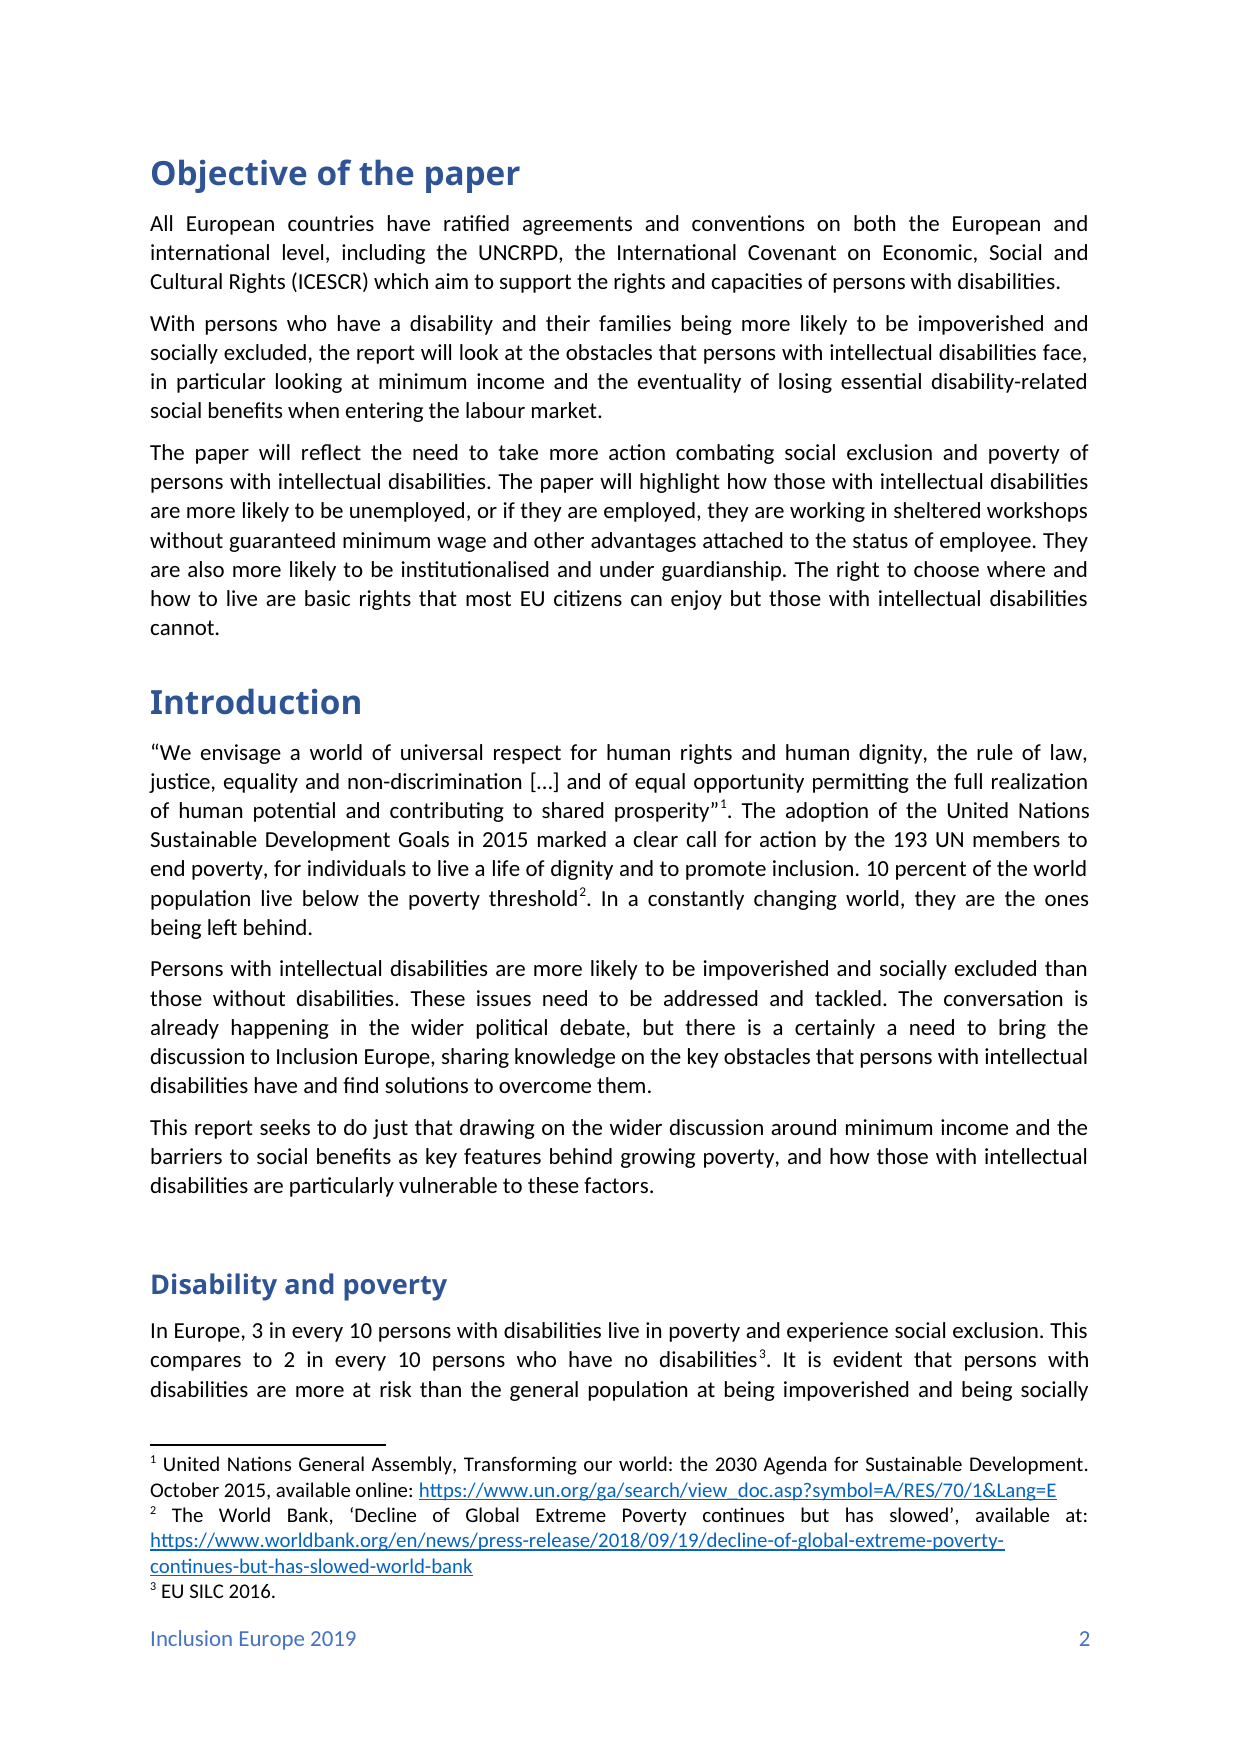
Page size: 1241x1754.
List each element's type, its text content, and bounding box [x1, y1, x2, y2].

text All European countries have ratified agreements and conventions on both the European and international level, including the UNCRPD, the International Covenant on Economic, Social and Cultural Rights (ICESCR) which aim to support the rights and capacities of persons with disabilities. [150, 208, 1090, 295]
subtitle Disability and poverty [150, 1266, 1090, 1303]
text With persons who have a disability and their families being more likely to be impoverished and socially excluded, the report will look at the obstacles that persons with intellectual disabilities face, in particular looking at minimum income and the eventuality of losing essential disability-related social benefits when entering the labour market. [150, 308, 1090, 424]
subtitle Introduction [150, 679, 1090, 724]
text This report seeks to do just that drawing on the wider discussion around minimum income and the barriers to social benefits as key features behind growing poverty, and how those with intellectual disabilities are particularly vulnerable to these factors. [150, 1112, 1090, 1199]
text “We envisage a world of universal respect for human rights and human dignity, the rule of law, justice, equality and non-discrimination […] and of equal opportunity permitting the full realization of human potential and contributing to shared prosperity”. The adoption of the United Nations Sustainable Development Goals in 2015 marked a clear call for action by the 193 UN members to end poverty, for individuals to live a life of dignity and to promote inclusion. 10 percent of the world population live below the poverty threshold. In a constantly changing world, they are the ones being left behind. [150, 737, 1090, 941]
text Persons with intellectual disabilities are more likely to be impoverished and socially excluded than those without disabilities. These issues need to be addressed and tackled. The conversation is already happening in the wider political debate, but there is a certainly a need to bring the discussion to Inclusion Europe, sharing knowledge on the key obstacles that persons with intellectual disabilities have and find solutions to overcome them. [150, 953, 1090, 1099]
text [150, 1315, 1090, 1403]
subtitle Objective of the paper [150, 150, 1090, 195]
text The paper will reflect the need to take more action combating social exclusion and poverty of persons with intellectual disabilities. The paper will highlight how those with intellectual disabilities are more likely to be unemployed, or if they are employed, they are working in sheltered workshops without guaranteed minimum wage and other advantages attached to the status of employee. They are also more likely to be institutionalised and under guardianship. The right to choose where and how to live are basic rights that most EU citizens can enjoy but those with intellectual disabilities cannot. [150, 437, 1090, 641]
